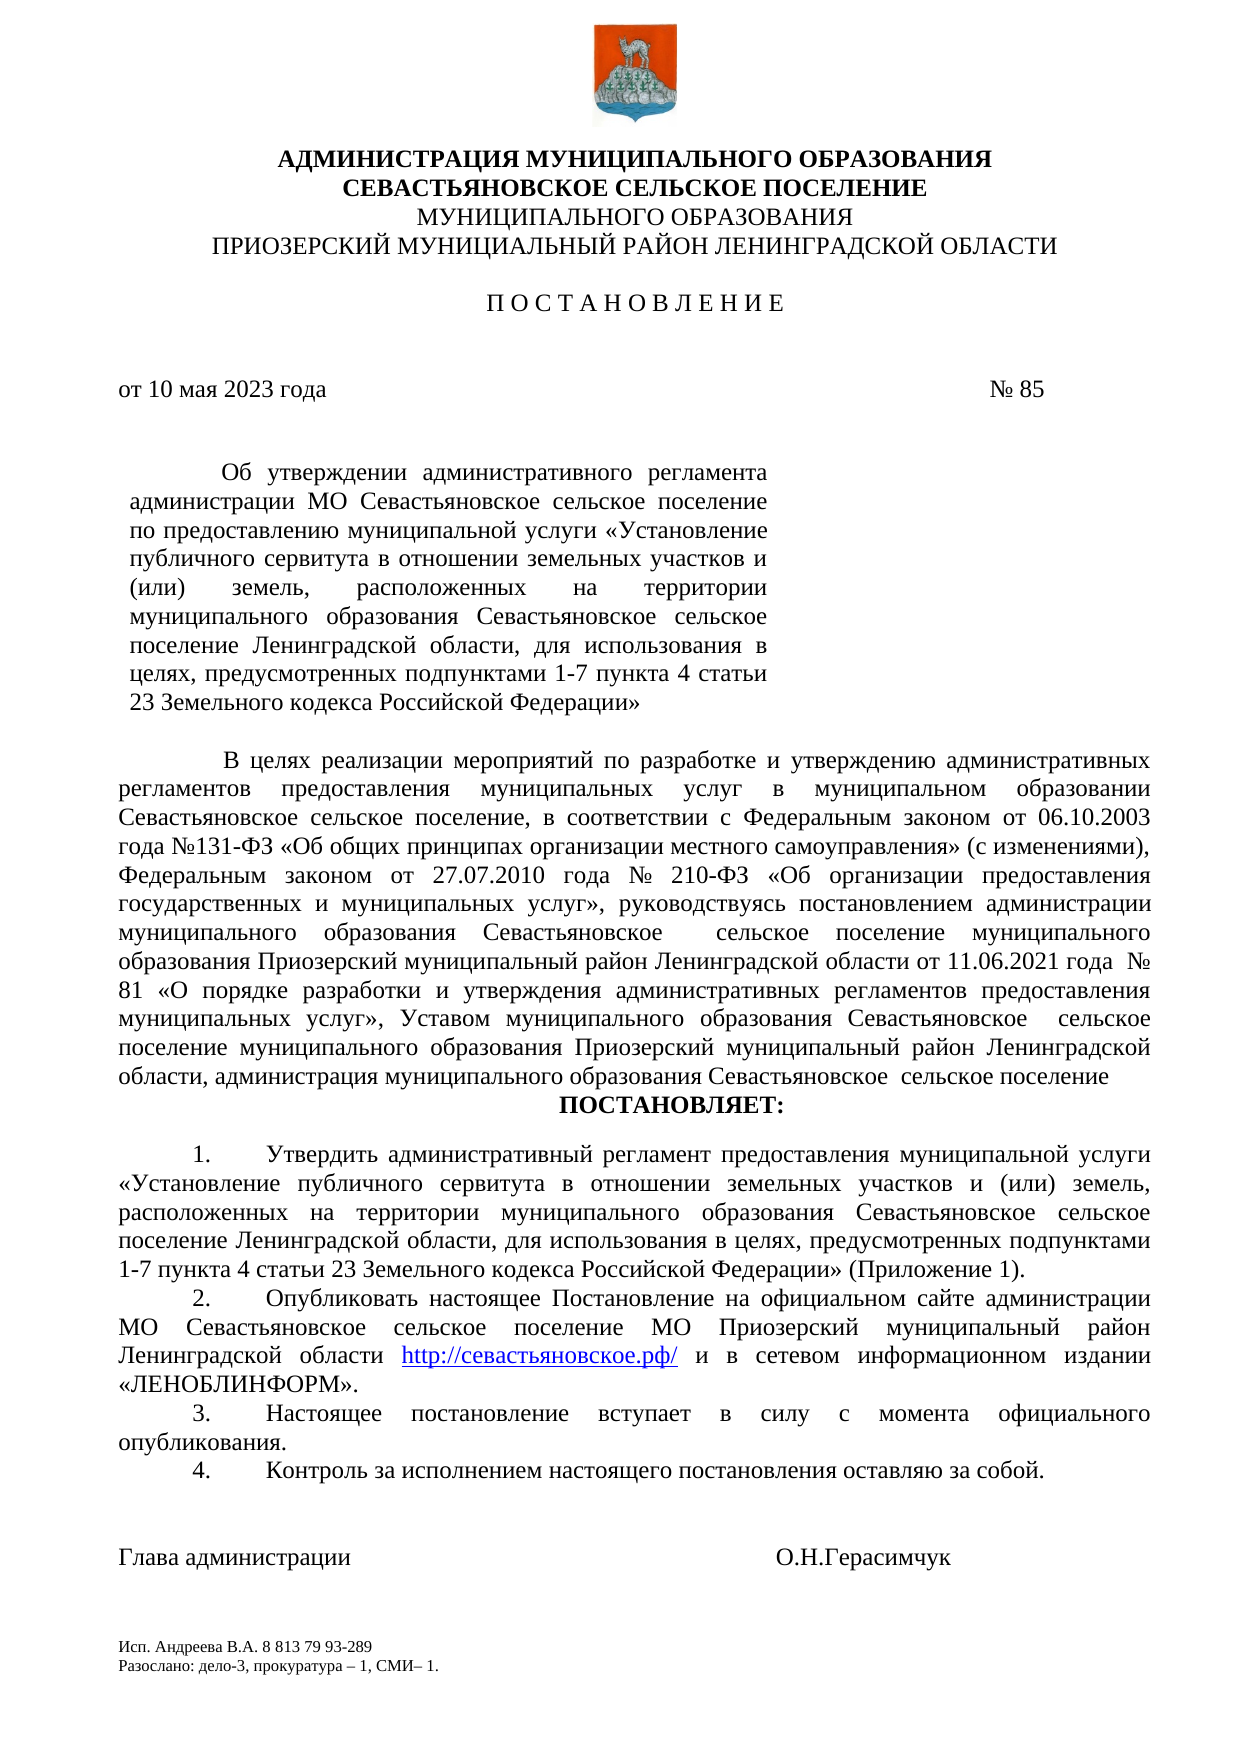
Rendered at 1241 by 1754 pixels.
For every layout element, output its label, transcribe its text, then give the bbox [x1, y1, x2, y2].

text Исп. Андреева В.А. 8 813 79 93-289 [118, 1636, 1152, 1656]
text СЕВАСТЬЯНОВСКОЕ СЕЛЬСКОЕ ПОСЕЛЕНИЕ [118, 173, 1152, 202]
picture [592, 23, 678, 127]
text АДМИНИСТРАЦИЯ МУНИЦИПАЛЬНОГО ОБРАЗОВАНИЯ [118, 144, 1152, 173]
text Глава администрации О.Н.Герасимчук [118, 1542, 1152, 1571]
text от 10 мая 2023 года № 85 [118, 374, 1152, 403]
list Контроль за исполнением настоящего постановления оставляю за собой. [118, 1456, 1152, 1484]
text В целях реализации мероприятий по разработке и утверждению административных регламентов предоставления муниципальных услуг в муниципальном образовании Севастьяновское сельское поселение, в соответствии с Федеральным законом от 06.10.2003 года №131-ФЗ «Об общих принципах организации местного самоуправления» (с изменениями), Федеральным законом от 27.07.2010 года № 210-ФЗ «Об организации предоставления государственных и муниципальных услуг», руководствуясь постановлением администрации муниципального образования Севастьяновское сельское поселение муниципального образования Приозерский муниципальный район Ленинградской области от 11.06.2021 года № 81 «О порядке разработки и утверждения административных регламентов предоставления муниципальных услуг», Уставом муниципального образования Севастьяновское сельское поселение муниципального образования Приозерский муниципальный район Ленинградской области, администрация муниципального образования Севастьяновское сельское поселение [118, 745, 1152, 1090]
text ПРИОЗЕРСКИЙ МУНИЦИАЛЬНЫЙ РАЙОН ЛЕНИНГРАДСКОЙ ОБЛАСТИ [118, 231, 1152, 259]
list Утвердить административный регламент предоставления муниципальной услуги «Установление публичного сервитута в отношении земельных участков и (или) земель, расположенных на территории муниципального образования Севастьяновское сельское поселение Ленинградской области, для использования в целях, предусмотренных подпунктами 1-7 пункта 4 статьи 23 Земельного кодекса Российской Федерации» (Приложение 1). [118, 1139, 1152, 1283]
text МУНИЦИПАЛЬНОГО ОБРАЗОВАНИЯ [118, 202, 1152, 231]
list Опубликовать настоящее Постановление на официальном сайте администрации МО Севастьяновское сельское поселение МО Приозерский муниципальный район Ленинградской области http://севастьяновское.рф/ и в сетевом информационном издании «ЛЕНОБЛИНФОРМ». [118, 1283, 1152, 1398]
list Настоящее постановление вступает в силу с момента официального опубликования. [118, 1398, 1152, 1456]
text ПОСТАНОВЛЯЕТ: [118, 1090, 1152, 1118]
table_header Об утверждении административного регламента администрации МО Севастьяновское сельское поселение по предоставлению муниципальной услуги «Установление публичного сервитута в отношении земельных участков и (или) земель, расположенных на территории муниципального образования Севастьяновское сельское поселение Ленинградской области, для использования в целях, предусмотренных подпунктами 1-7 пункта 4 статьи 23 Земельного кодекса Российской Федерации» [118, 457, 779, 745]
text П О С Т А Н О В Л Е Н И Е [118, 288, 1152, 317]
text Разослано: дело-3, прокуратура – 1, СМИ– 1. [118, 1656, 1152, 1675]
